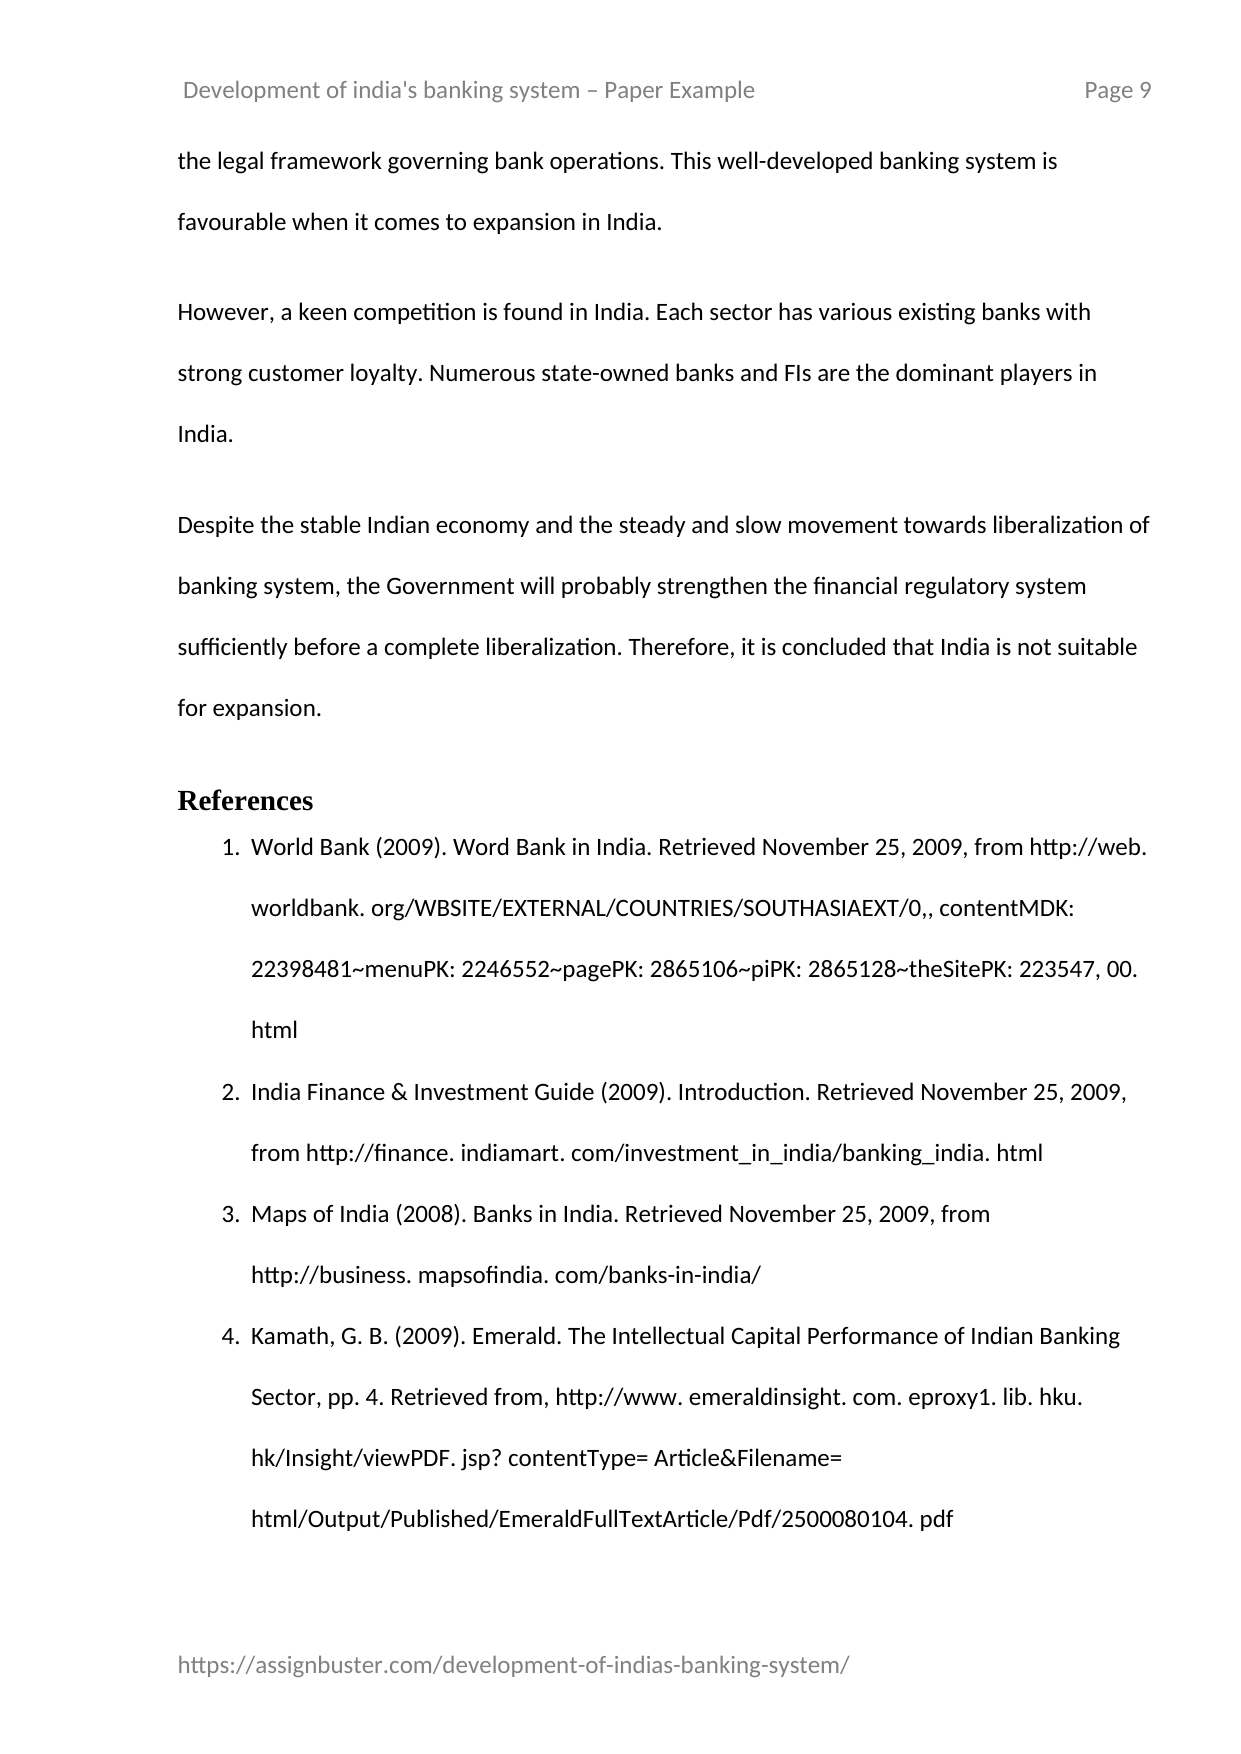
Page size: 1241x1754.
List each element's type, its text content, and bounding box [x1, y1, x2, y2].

list India Finance & Investment Guide (2009). Introduction. Retrieved November 25, 2009, from http://finance. indiamart. com/investment_in_india/banking_india. html [221, 1076, 1152, 1167]
subtitle References [177, 783, 1152, 816]
list Kamath, G. B. (2009). Emerald. The Intellectual Capital Performance of Indian Banking Sector, pp. 4. Retrieved from, http://www. emeraldinsight. com. eproxy1. lib. hku. hk/Insight/viewPDF. jsp? contentType= Article&Filename= html/Output/Published/EmeraldFullTextArticle/Pdf/2500080104. pdf [221, 1320, 1152, 1533]
text However, a keen competition is found in India. Each sector has various existing banks with strong customer loyalty. Numerous state-owned banks and FIs are the dominant players in India. [177, 297, 1152, 449]
text Despite the stable Indian economy and the steady and slow movement towards liberalization of banking system, the Government will probably strengthen the financial regulatory system sufficiently before a complete liberalization. Therefore, it is concluded that India is not suitable for expansion. [177, 509, 1152, 723]
list World Bank (2009). Word Bank in India. Retrieved November 25, 2009, from http://web. worldbank. org/WBSITE/EXTERNAL/COUNTRIES/SOUTHASIAEXT/0,, contentMDK: 22398481~menuPK: 2246552~pagePK: 2865106~piPK: 2865128~theSitePK: 223547, 00. html [221, 831, 1152, 1045]
list Maps of India (2008). Banks in India. Retrieved November 25, 2009, from http://business. mapsofindia. com/banks-in-india/ [221, 1198, 1152, 1289]
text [177, 145, 1152, 237]
